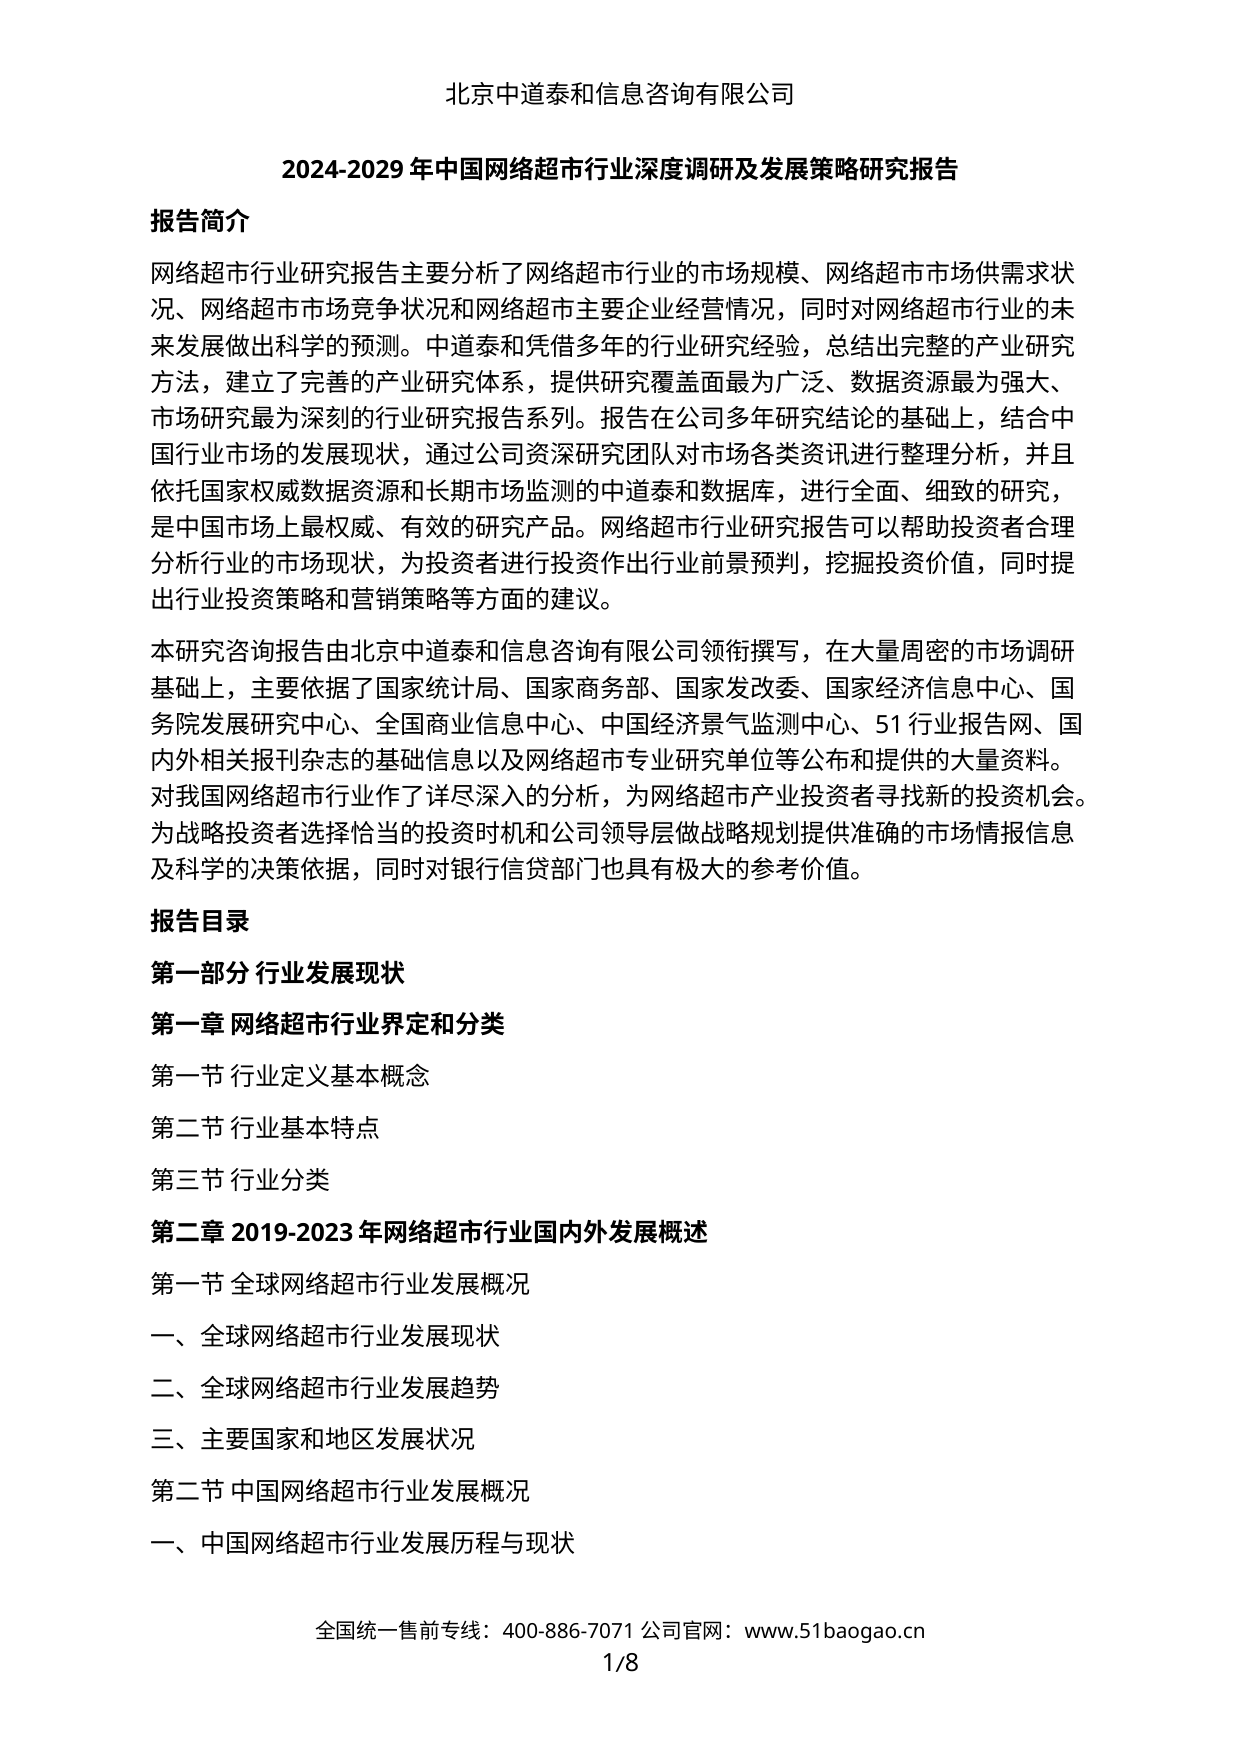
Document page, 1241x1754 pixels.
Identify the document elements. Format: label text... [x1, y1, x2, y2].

text 报告目录 [150, 901, 1090, 937]
text 本研究咨询报告由北京中道泰和信息咨询有限公司领衔撰写，在大量周密的市场调研基础上，主要依据了国家统计局、国家商务部、国家发改委、国家经济信息中心、国务院发展研究中心、全国商业信息中心、中国经济景气监测中心、51行业报告网、国内外相关报刊杂志的基础信息以及网络超市专业研究单位等公布和提供的大量资料。对我国网络超市行业作了详尽深入的分析，为网络超市产业投资者寻找新的投资机会。为战略投资者选择恰当的投资时机和公司领导层做战略规划提供准确的市场情报信息及科学的决策依据，同时对银行信贷部门也具有极大的参考价值。 [150, 632, 1090, 886]
text 网络超市行业研究报告主要分析了网络超市行业的市场规模、网络超市市场供需求状况、网络超市市场竞争状况和网络超市主要企业经营情况，同时对网络超市行业的未来发展做出科学的预测。中道泰和凭借多年的行业研究经验，总结出完整的产业研究方法，建立了完善的产业研究体系，提供研究覆盖面最为广泛、数据资源最为强大、市场研究最为深刻的行业研究报告系列。报告在公司多年研究结论的基础上，结合中国行业市场的发展现状，通过公司资深研究团队对市场各类资讯进行整理分析，并且依托国家权威数据资源和长期市场监测的中道泰和数据库，进行全面、细致的研究，是中国市场上最权威、有效的研究产品。网络超市行业研究报告可以帮助投资者合理分析行业的市场现状，为投资者进行投资作出行业前景预判，挖掘投资价值，同时提出行业投资策略和营销策略等方面的建议。 [150, 254, 1090, 616]
text 2024-2029年中国网络超市行业深度调研及发展策略研究报告 [150, 150, 1090, 186]
text 一、全球网络超市行业发展现状 [150, 1316, 1090, 1352]
text 二、全球网络超市行业发展趋势 [150, 1368, 1090, 1404]
text 第二节 中国网络超市行业发展概况 [150, 1472, 1090, 1508]
text 一、中国网络超市行业发展历程与现状 [150, 1524, 1090, 1560]
text 第三节 行业分类 [150, 1161, 1090, 1197]
text 报告简介 [150, 202, 1090, 238]
text 第一节 行业定义基本概念 [150, 1057, 1090, 1093]
text 第二节 行业基本特点 [150, 1109, 1090, 1145]
text 第二章 2019-2023年网络超市行业国内外发展概述 [150, 1212, 1090, 1249]
text 第一节 全球网络超市行业发展概况 [150, 1264, 1090, 1301]
text 第一部分 行业发展现状 [150, 953, 1090, 989]
text 第一章 网络超市行业界定和分类 [150, 1005, 1090, 1041]
text 三、主要国家和地区发展状况 [150, 1420, 1090, 1456]
